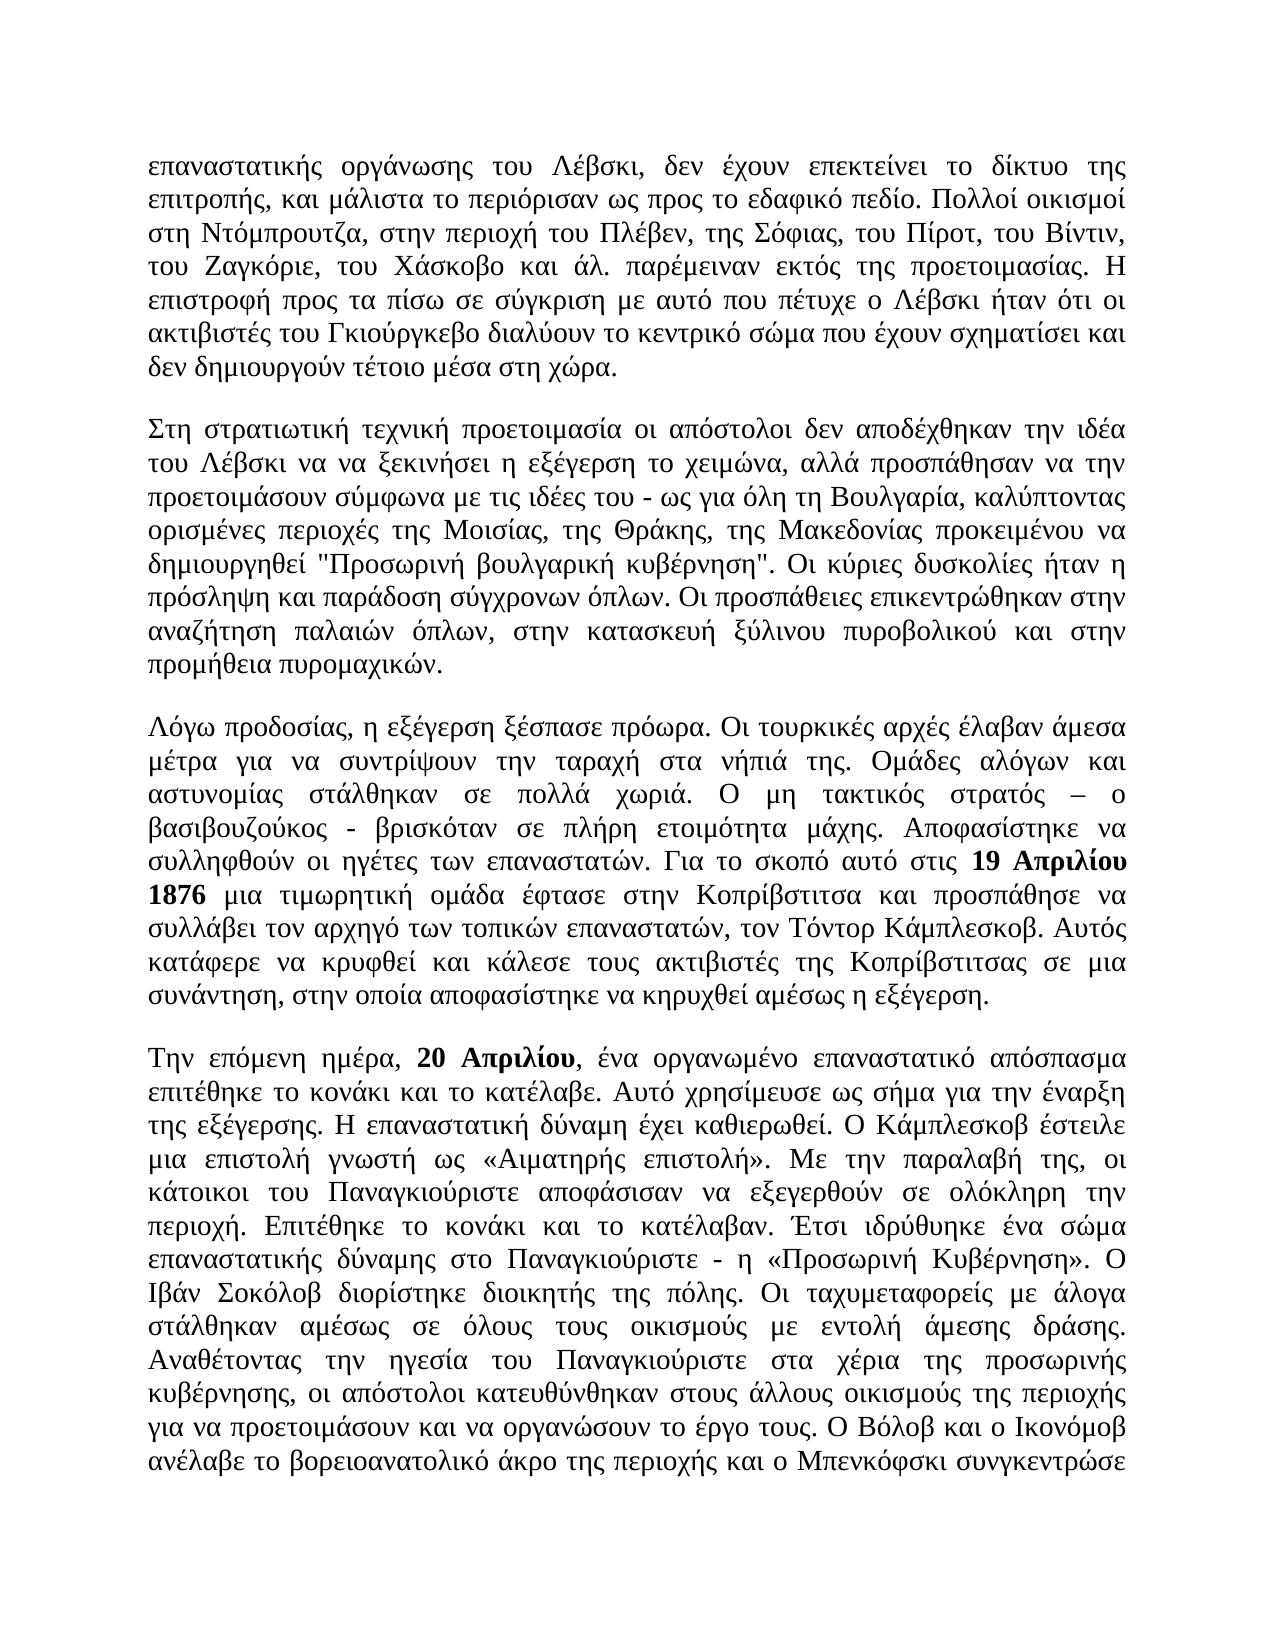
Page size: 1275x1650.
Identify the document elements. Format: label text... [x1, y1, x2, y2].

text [148, 148, 1127, 382]
text Στη στρατιωτική τεχνική προετοιμασία οι απόστολοι δεν αποδέχθηκαν την ιδέα του Λέβσκι να να ξεκινήσει η εξέγερση το χειμώνα, αλλά προσπάθησαν να την προετοιμάσουν σύμφωνα με τις ιδέες του - ως για όλη τη Βουλγαρία, καλύπτοντας ορισμένες περιοχές της Μοισίας, της Θράκης, της Μακεδονίας προκειμένου να δημιουργηθεί "Προσωρινή βουλγαρική κυβέρνηση". Οι κύριες δυσκολίες ήταν η πρόσληψη και παράδοση σύγχρονων όπλων. Οι προσπάθειες επικεντρώθηκαν στην αναζήτηση παλαιών όπλων, στην κατασκευή ξύλινου πυροβολικού και στην προμήθεια πυρομαχικών. [148, 412, 1127, 680]
text Λόγω προδοσίας, η εξέγερση ξέσπασε πρόωρα. Οι τουρκικές αρχές έλαβαν άμεσα μέτρα για να συντρίψουν την ταραχή στα νήπιά της. Ομάδες αλόγων και αστυνομίας στάλθηκαν σε πολλά χωριά. Ο μη τακτικός στρατός – ο βασιβουζούκος - βρισκόταν σε πλήρη ετοιμότητα μάχης. Αποφασίστηκε να συλληφθούν οι ηγέτες των επαναστατών. Για το σκοπό αυτό στις 19 Απριλίου 1876 μια τιμωρητική ομάδα έφτασε στην Κοπρίβστιτσα και προσπάθησε να συλλάβει τον αρχηγό των τοπικών επαναστατών, τον Τόντορ Κάμπλεσκοβ. Αυτός κατάφερε να κρυφθεί και κάλεσε τους ακτιβιστές της Κοπρίβστιτσας σε μια συνάντηση, στην οποία αποφασίστηκε να κηρυχθεί αμέσως η εξέγερση. [148, 709, 1127, 1011]
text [148, 1040, 1127, 1476]
